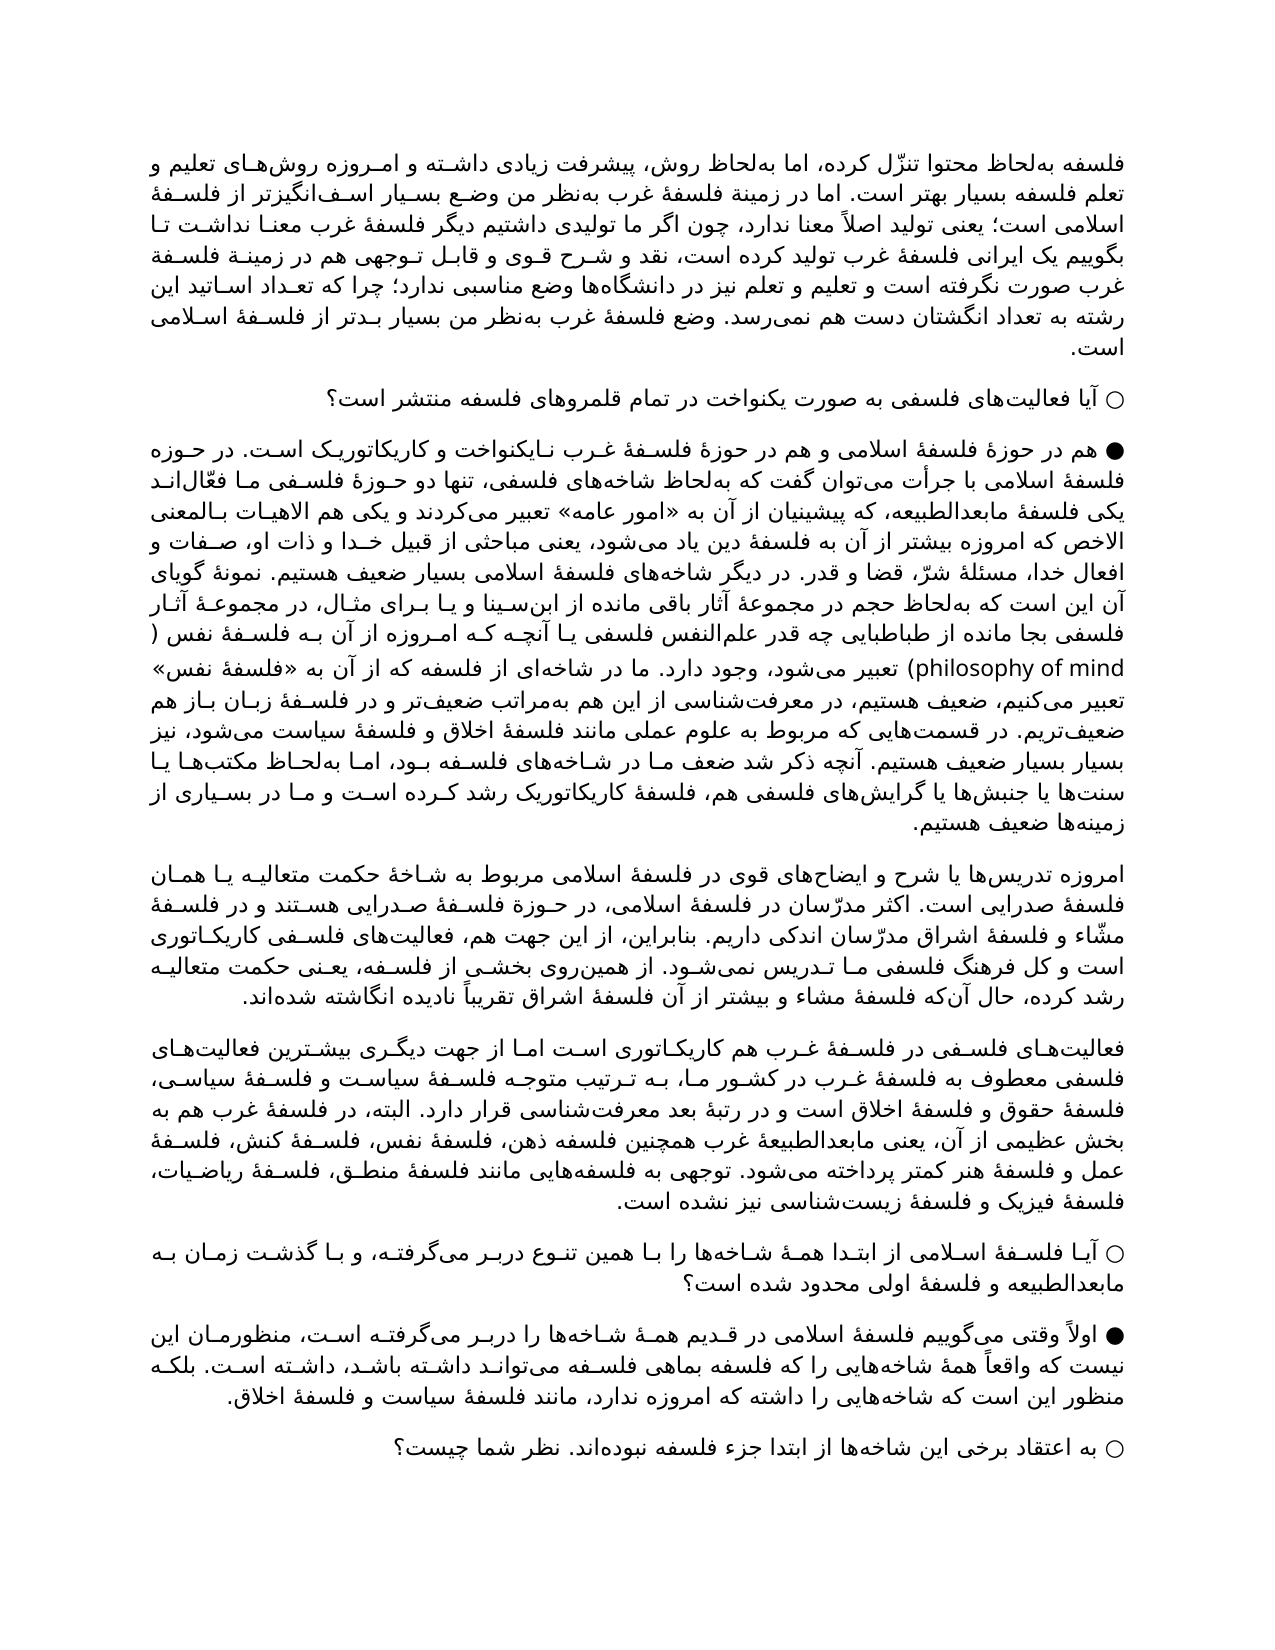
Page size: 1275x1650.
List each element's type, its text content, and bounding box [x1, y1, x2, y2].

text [150, 150, 1125, 360]
text فعالیت‌های فلسفی در فلسفۀ غرب هم کاریکاتوری است اما از جهت دیگری بیشترین فعالیت‌های فلسفی معطوف به فلسفۀ غرب در کشور ما، به ترتیب متوجه فلسفۀ سیاست و فلسفۀ سیاسی، فلسفۀ حقوق و فلسفۀ اخلاق است و در رتبۀ بعد معرفت‌شناسی قرار دارد. البته، در فلسفۀ غرب هم به بخش عظیمی از آن، یعنی مابعدالطبیعۀ غرب همچنین فلسفه ذهن، فلسفۀ نفس، فلسفۀ کنش، فلسفۀ عمل و فلسفۀ هنر کمتر پرداخته می‌شود. توجهی به فلسفه‌هایی مانند فلسفۀ منطق، فلسفۀ ریاضیات، فلسفۀ فیزیک و فلسفۀ زیست‌شناسی نیز نشده است. [150, 1035, 1125, 1215]
text ● اولاً وقتی می‌گوییم فلسفۀ اسلامی در قدیم همۀ شاخه‌ها را دربر می‌گرفته است، منظورمان این نیست که واقعاً همۀ شاخه‌هایی را که فلسفه بماهی فلسفه می‌تواند داشته باشد، داشته است. بلکه منظور این است که شاخه‌هایی را داشته که امروزه ندارد، مانند فلسفۀ سیاست و فلسفۀ اخلاق. [150, 1322, 1125, 1409]
text ○ به اعتقاد برخی این شاخه‌ها از ابتدا جزء فلسفه نبوده‌اند. نظر شما چیست؟ [150, 1434, 1125, 1461]
text ○ آیا فعالیت‌های فلسفی به صورت یکنواخت در تمام قلمروهای فلسفه منتشر است؟ [150, 385, 1125, 412]
text امروزه تدریس‌ها یا شرح و ایضاح‌های قوی در فلسفۀ اسلامی مربوط به شاخۀ حکمت متعالیه یا همان فلسفۀ صدرایی است. اکثر مدرّسان در فلسفۀ اسلامی، در حوزة فلسفۀ صدرایی هستند و در فلسفۀ مشّاء و فلسفۀ اشراق مدرّسان اندکی داریم. بنابراین، از این جهت هم، فعالیت‌های فلسفی کاریکاتوری است و کل فرهنگ فلسفی ما تدریس نمی‌شود. از همین‌روی بخشی از فلسفه، یعنی حکمت متعالیه رشد کرده، حال آن‌که فلسفۀ مشاء و بیشتر از آن فلسفۀ اشراق تقریباً نادیده انگاشته شده‌اند. [150, 861, 1125, 1010]
text ○ آیا فلسفۀ اسلامی از ابتدا همۀ شاخه‌ها را با همین تنوع دربر می‌‌گرفته، و با گذشت زمان به مابعدالطبیعه و فلسفۀ اولی محدود شده است؟ [150, 1239, 1125, 1297]
text ● هم در حوزۀ فلسفۀ اسلامی و هم در حوزۀ فلسفۀ غرب نایکنواخت و کاریکاتوریک است. در حوزه فلسفۀ اسلامی با جرأت می‌توان گفت که به‌لحاظ شاخه‌های فلسفی، تنها دو حوزۀ فلسفی ما فعّال‌اند یکی فلسفۀ مابعدالطبیعه، که پیشینیان از آن به «امور عامه» تعبیر می‌کردند و یکی هم الاهیات بالمعنی الاخص که امروزه بیشتر از آن به فلسفۀ دین یاد می‌شود، یعنی مباحثی از قبیل خدا و ذات او، صفات و افعال خدا، مسئلۀ شرّ، قضا و قدر. در دیگر شاخه‌های فلسفۀ اسلامی بسیار ضعیف هستیم. نمونۀ گویای آن این است که به‌لحاظ حجم در مجموعۀ آثار باقی مانده از ابن‌سینا و یا برای مثال، در مجموعۀ آثار فلسفی بجا مانده از طباطبایی چه قدر علم‌النفس فلسفی یا آنچه که امروزه از آن به فلسفۀ نفس (philosophy of mind) تعبیر می‌شود، وجود دارد. ما در شاخه‌ای از فلسفه که از آن به «فلسفۀ نفس» تعبیر می‌کنیم، ضعیف هستیم، در معرفت‌شناسی از این هم به‌مراتب ضعیف‌تر‌ و در فلسفۀ زبان باز هم ضعیف‌تریم. در قسمت‌هایی که مربوط به علوم عملی مانند فلسفۀ اخلاق و فلسفۀ سیاست می‌شود، نیز بسیار بسیار ضعیف هستیم. آنچه ذکر شد ضعف ما در شاخه‌های فلسفه بود، اما به‌لحاظ مکتب‌ها یا سنت‌ها یا جنبش‌ها یا گرایش‌های فلسفی هم، فلسفۀ کاریکاتوریک رشد کرده است و ما در بسیاری از زمینه‌ها ضعیف هستیم. [150, 437, 1125, 836]
